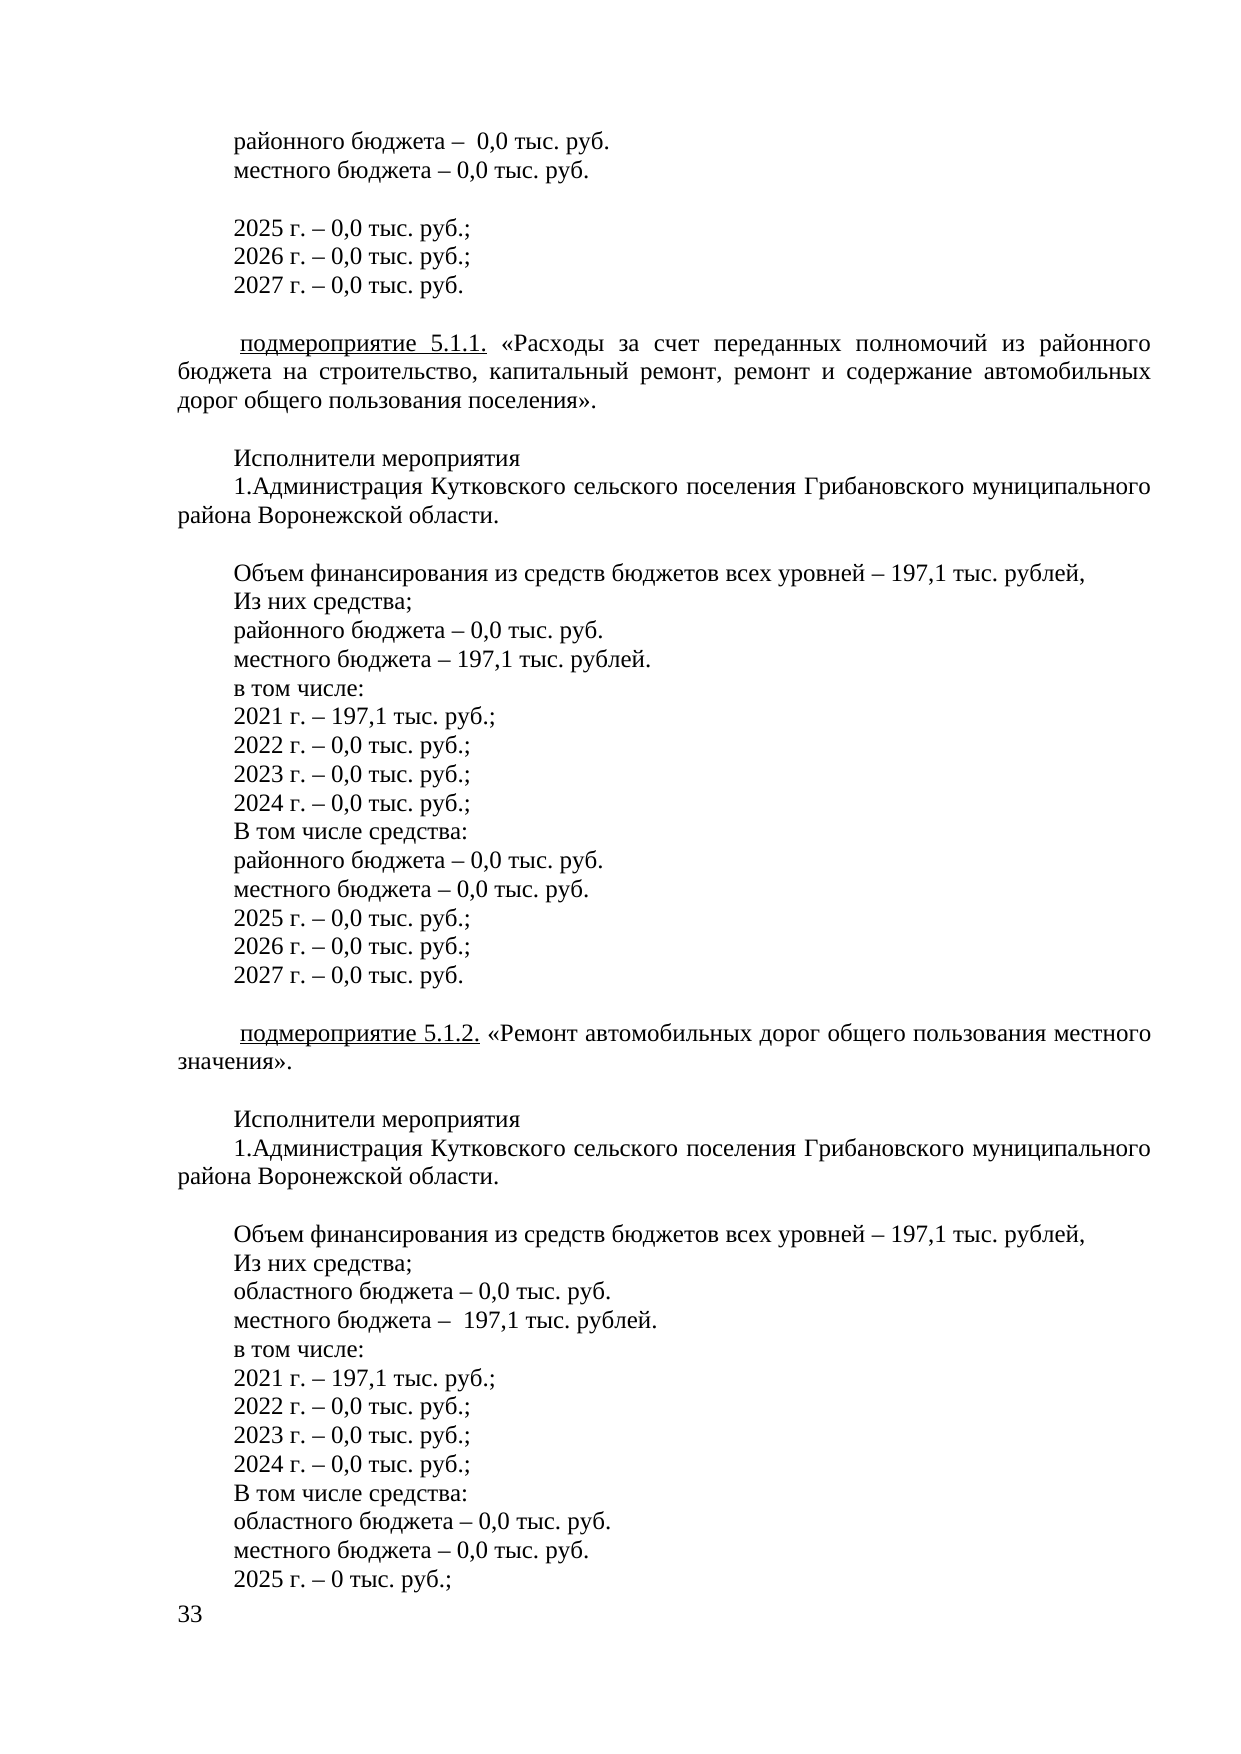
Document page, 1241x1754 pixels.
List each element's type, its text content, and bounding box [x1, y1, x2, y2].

text В том числе средства: [177, 816, 1152, 845]
text 2026 г. – 0,0 тыс. руб.; [177, 241, 1152, 270]
text Объем финансирования из средств бюджетов всех уровней – 197,1 тыс. рублей, [177, 558, 1152, 586]
text 2025 г. – 0,0 тыс. руб.; [177, 903, 1152, 931]
text 1.Администрация Кутковского сельского поселения Грибановского муниципального района Воронежской области. [177, 1133, 1152, 1190]
text 2026 г. – 0,0 тыс. руб.; [177, 931, 1152, 960]
text местного бюджета – 197,1 тыс. рублей. [177, 1305, 1152, 1334]
text 2023 г. – 0,0 тыс. руб.; [177, 759, 1152, 788]
text Из них средства; [177, 1248, 1152, 1276]
text районного бюджета – 0,0 тыс. руб. [177, 615, 1152, 644]
text областного бюджета – 0,0 тыс. руб. [177, 1506, 1152, 1535]
text 2022 г. – 0,0 тыс. руб.; [177, 730, 1152, 759]
text Исполнители мероприятия [177, 443, 1152, 471]
text 2021 г. – 197,1 тыс. руб.; [177, 701, 1152, 730]
text местного бюджета – 0,0 тыс. руб. [177, 874, 1152, 903]
text в том числе: [177, 1334, 1152, 1363]
text 1.Администрация Кутковского сельского поселения Грибановского муниципального района Воронежской области. [177, 471, 1152, 529]
text 2024 г. – 0,0 тыс. руб.; [177, 788, 1152, 816]
text районного бюджета – 0,0 тыс. руб. [177, 845, 1152, 874]
text местного бюджета – 197,1 тыс. рублей. [177, 644, 1152, 673]
text 2025 г. – 0 тыс. руб.; [177, 1564, 1152, 1593]
text 2021 г. – 197,1 тыс. руб.; [177, 1363, 1152, 1391]
text 2027 г. – 0,0 тыс. руб. [177, 270, 1152, 299]
text Объем финансирования из средств бюджетов всех уровней – 197,1 тыс. рублей, [177, 1219, 1152, 1248]
text областного бюджета – 0,0 тыс. руб. [177, 1276, 1152, 1305]
text 2024 г. – 0,0 тыс. руб.; [177, 1449, 1152, 1478]
text местного бюджета – 0,0 тыс. руб. [177, 1535, 1152, 1564]
text Исполнители мероприятия [177, 1104, 1152, 1133]
text районного бюджета – 0,0 тыс. руб. [177, 126, 1152, 155]
text 2022 г. – 0,0 тыс. руб.; [177, 1391, 1152, 1420]
text в том числе: [177, 673, 1152, 701]
text 2023 г. – 0,0 тыс. руб.; [177, 1420, 1152, 1449]
text В том числе средства: [177, 1478, 1152, 1506]
text 2025 г. – 0,0 тыс. руб.; [177, 213, 1152, 241]
text 2027 г. – 0,0 тыс. руб. [177, 960, 1152, 989]
text местного бюджета – 0,0 тыс. руб. [177, 155, 1152, 184]
text Из них средства; [177, 586, 1152, 615]
text подмероприятие 5.1.1. «Расходы за счет переданных полномочий из районного бюджета на строительство, капитальный ремонт, ремонт и содержание автомобильных дорог общего пользования поселения». [177, 328, 1152, 414]
text подмероприятие 5.1.2. «Ремонт автомобильных дорог общего пользования местного значения». [177, 1018, 1152, 1075]
